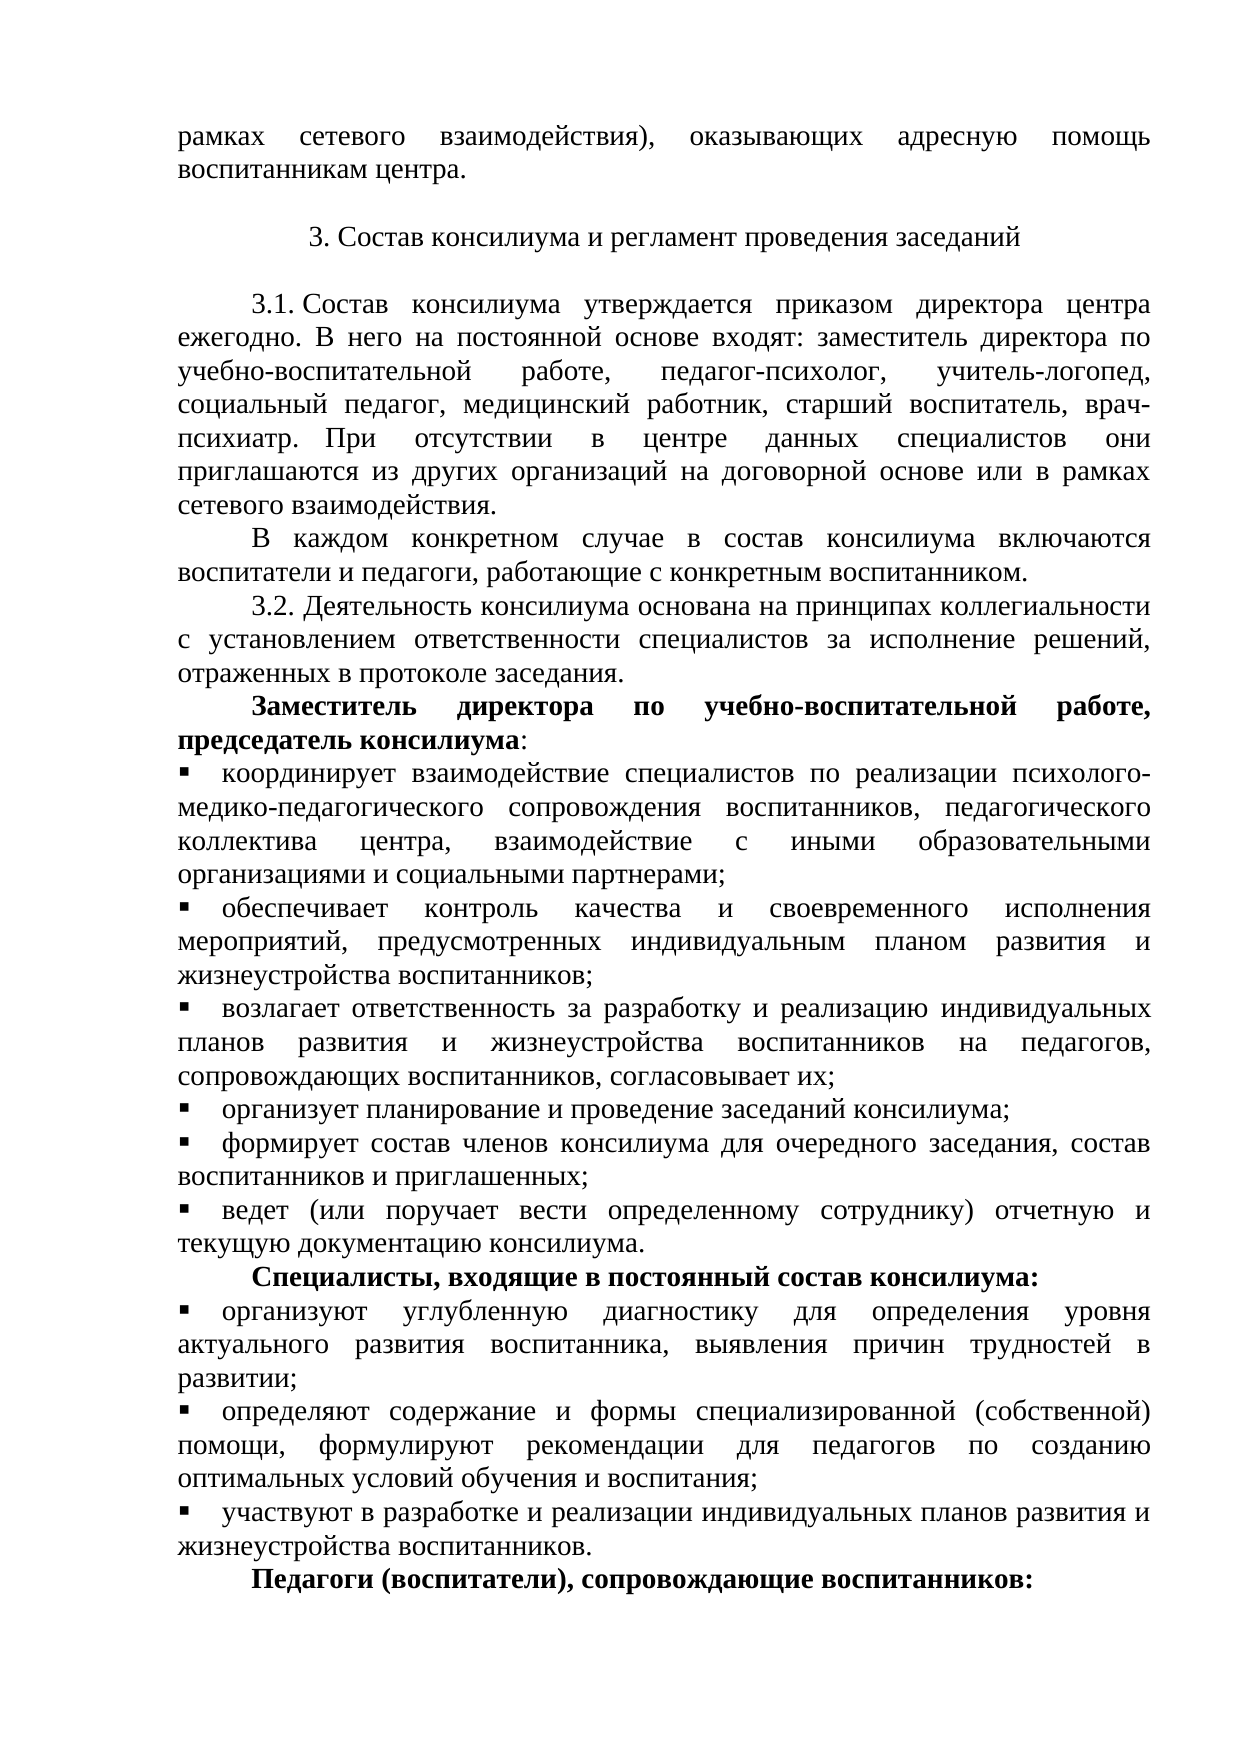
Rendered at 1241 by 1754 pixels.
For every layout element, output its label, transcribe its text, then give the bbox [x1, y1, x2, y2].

list участвуют в разработке и реализации индивидуальных планов развития и жизнеустройства воспитанников. [177, 1494, 1152, 1561]
text Заместитель директора по учебно-воспитательной работе, председатель консилиума: [177, 688, 1152, 755]
text 3. Состав консилиума и регламент проведения заседаний [177, 219, 1152, 252]
list обеспечивает контроль качества и своевременного исполнения мероприятий, предусмотренных индивидуальным планом развития и жизнеустройства воспитанников; [177, 890, 1152, 990]
text 3.2. Деятельность консилиума основана на принципах коллегиальности с установлением ответственности специалистов за исполнение решений, отраженных в протоколе заседания. [177, 588, 1152, 688]
list ведет (или поручает вести определенному сотруднику) отчетную и текущую документацию консилиума. [177, 1192, 1152, 1259]
list организует планирование и проведение заседаний консилиума; [177, 1091, 1152, 1125]
text 3.1. Состав консилиума утверждается приказом директора центра ежегодно. В него на постоянной основе входят: заместитель директора по учебно-воспитательной работе, педагог-психолог, учитель-логопед, социальный педагог, медицинский работник, старший воспитатель, врач-психиатр. При отсутствии в центре данных специалистов они приглашаются из других организаций на договорной основе или в рамках сетевого взаимодействия. [177, 286, 1152, 521]
list координирует взаимодействие специалистов по реализации психолого-медико-педагогического сопровождения воспитанников, педагогического коллектива центра, взаимодействие с иными образовательными организациями и социальными партнерами; [177, 755, 1152, 890]
list возлагает ответственность за разработку и реализацию индивидуальных планов развития и жизнеустройства воспитанников на педагогов, сопровождающих воспитанников, согласовывает их; [177, 990, 1152, 1091]
list формирует состав членов консилиума для очередного заседания, состав воспитанников и приглашенных; [177, 1125, 1152, 1192]
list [177, 118, 1152, 185]
text Педагоги (воспитатели), сопровождающие воспитанников: [177, 1561, 1152, 1595]
text В каждом конкретном случае в состав консилиума включаются воспитатели и педагоги, работающие с конкретным воспитанником. [177, 521, 1152, 588]
text Специалисты, входящие в постоянный состав консилиума: [177, 1259, 1152, 1293]
list организуют углубленную диагностику для определения уровня актуального развития воспитанника, выявления причин трудностей в развитии; [177, 1293, 1152, 1393]
list определяют содержание и формы специализированной (собственной) помощи, формулируют рекомендации для педагогов по созданию оптимальных условий обучения и воспитания; [177, 1393, 1152, 1494]
